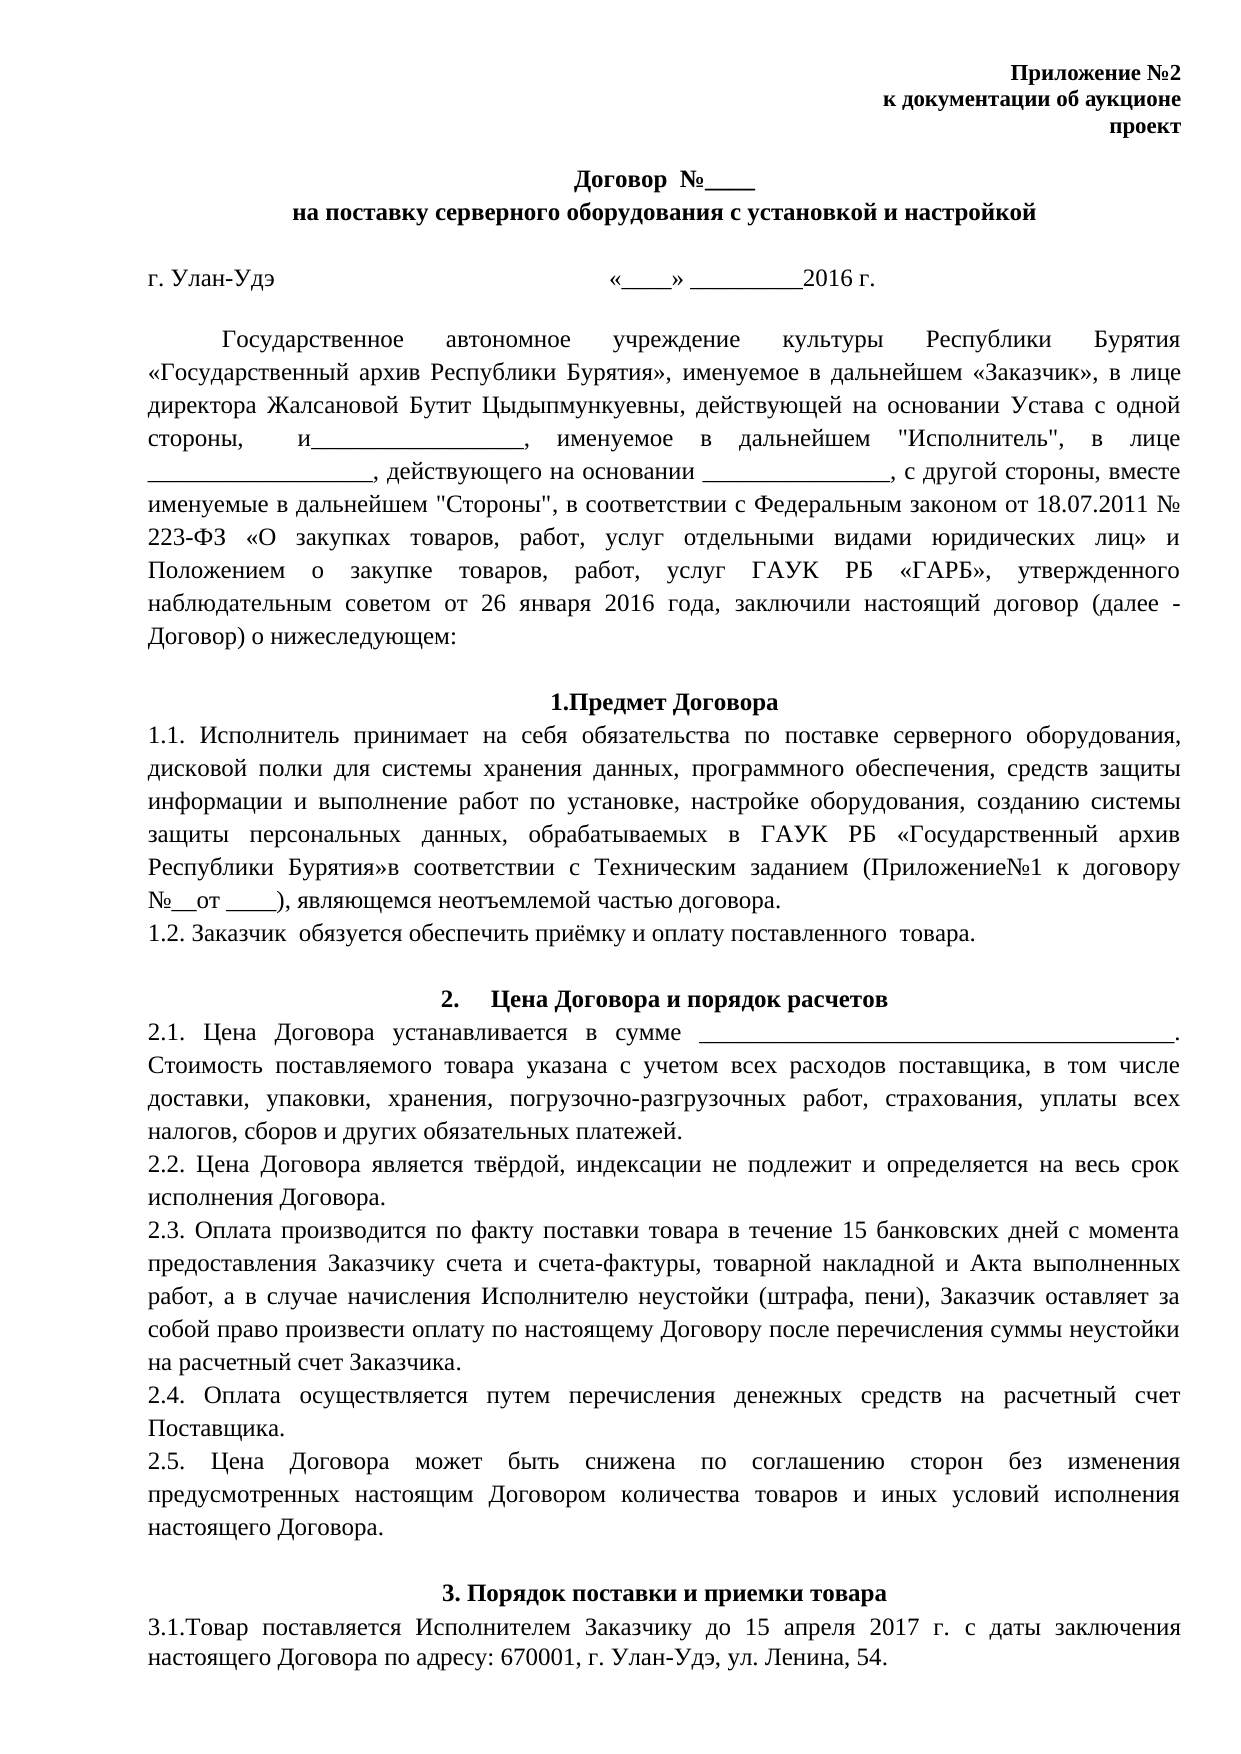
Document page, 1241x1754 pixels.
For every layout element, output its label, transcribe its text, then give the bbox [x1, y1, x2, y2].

text Договор №____ [148, 164, 1181, 193]
text 2.5. Цена Договора может быть снижена по соглашению сторон без изменения предусмотренных настоящим Договором количества товаров и иных условий исполнения настоящего Договора. [148, 1446, 1181, 1541]
text 3.1.Товар поставляется Исполнителем Заказчику до 15 апреля 2017 г. с даты заключения настоящего Договора по адресу: 670001, г. Улан-Удэ, ул. Ленина, 54. [148, 1612, 1181, 1670]
text 2.1. Цена Договора устанавливается в сумме ______________________________________. Стоимость поставляемого товара указана с учетом всех расходов поставщика, в том числе доставки, упаковки, хранения, погрузочно-разгрузочных работ, страхования, уплаты всех налогов, сборов и других обязательных платежей. [148, 1017, 1181, 1145]
text 2.4. Оплата осуществляется путем перечисления денежных средств на расчетный счет Поставщика. [148, 1380, 1181, 1442]
text 1.Предмет Договора [148, 687, 1181, 716]
text Государственное автономное учреждение культуры Республики Бурятия «Государственный архив Республики Бурятия», именуемое в дальнейшем «Заказчик», в лице директора Жалсановой Бутит Цыдыпмункуевны, действующей на основании Устава с одной стороны, и_________________, именуемое в дальнейшем "Исполнитель", в лице __________________, действующего на основании _______________, с другой стороны, вместе именуемые в дальнейшем "Стороны", в соответствии с Федеральным законом от 18.07.2011 № 223-ФЗ «О закупках товаров, работ, услуг отдельными видами юридических лиц» и Положением о закупке товаров, работ, услуг ГАУК РБ «ГАРБ», утвержденного наблюдательным советом от 26 января 2016 года, заключили настоящий договор (далее - Договор) о нижеследующем: [148, 324, 1181, 650]
text 2. Цена Договора и порядок расчетов [148, 984, 1181, 1013]
text 3. Порядок поставки и приемки товара [148, 1578, 1181, 1607]
text 1.2. Заказчик обязуется обеспечить приёмку и оплату поставленного товара. [148, 918, 1181, 947]
text Приложение №2 [259, 59, 1181, 85]
text на поставку серверного оборудования с установкой и настройкой [148, 197, 1181, 226]
text 1.1. Исполнитель принимает на себя обязательства по поставке серверного оборудования, дисковой полки для системы хранения данных, программного обеспечения, средств защиты информации и выполнение работ по установке, настройке оборудования, созданию системы защиты персональных данных, обрабатываемых в ГАУК РБ «Государственный архив Республики Бурятия»в соответствии с Техническим заданием (Приложение№1 к договору №__от ____), являющемся неотъемлемой частью договора. [148, 720, 1181, 914]
text г. Улан-Удэ «____» _________2016 г. [148, 263, 1181, 292]
text 2.3. Оплата производится по факту поставки товара в течение 15 банковских дней с момента предоставления Заказчику счета и счета-фактуры, товарной накладной и Акта выполненных работ, а в случае начисления Исполнителю неустойки (штрафа, пени), Заказчик оставляет за собой право произвести оплату по настоящему Договору после перечисления суммы неустойки на расчетный счет Заказчика. [148, 1215, 1181, 1376]
text к документации об аукционе [148, 85, 1181, 112]
text проект [148, 112, 1181, 138]
text 2.2. Цена Договора является твёрдой, индексации не подлежит и определяется на весь срок исполнения Договора. [148, 1149, 1181, 1211]
